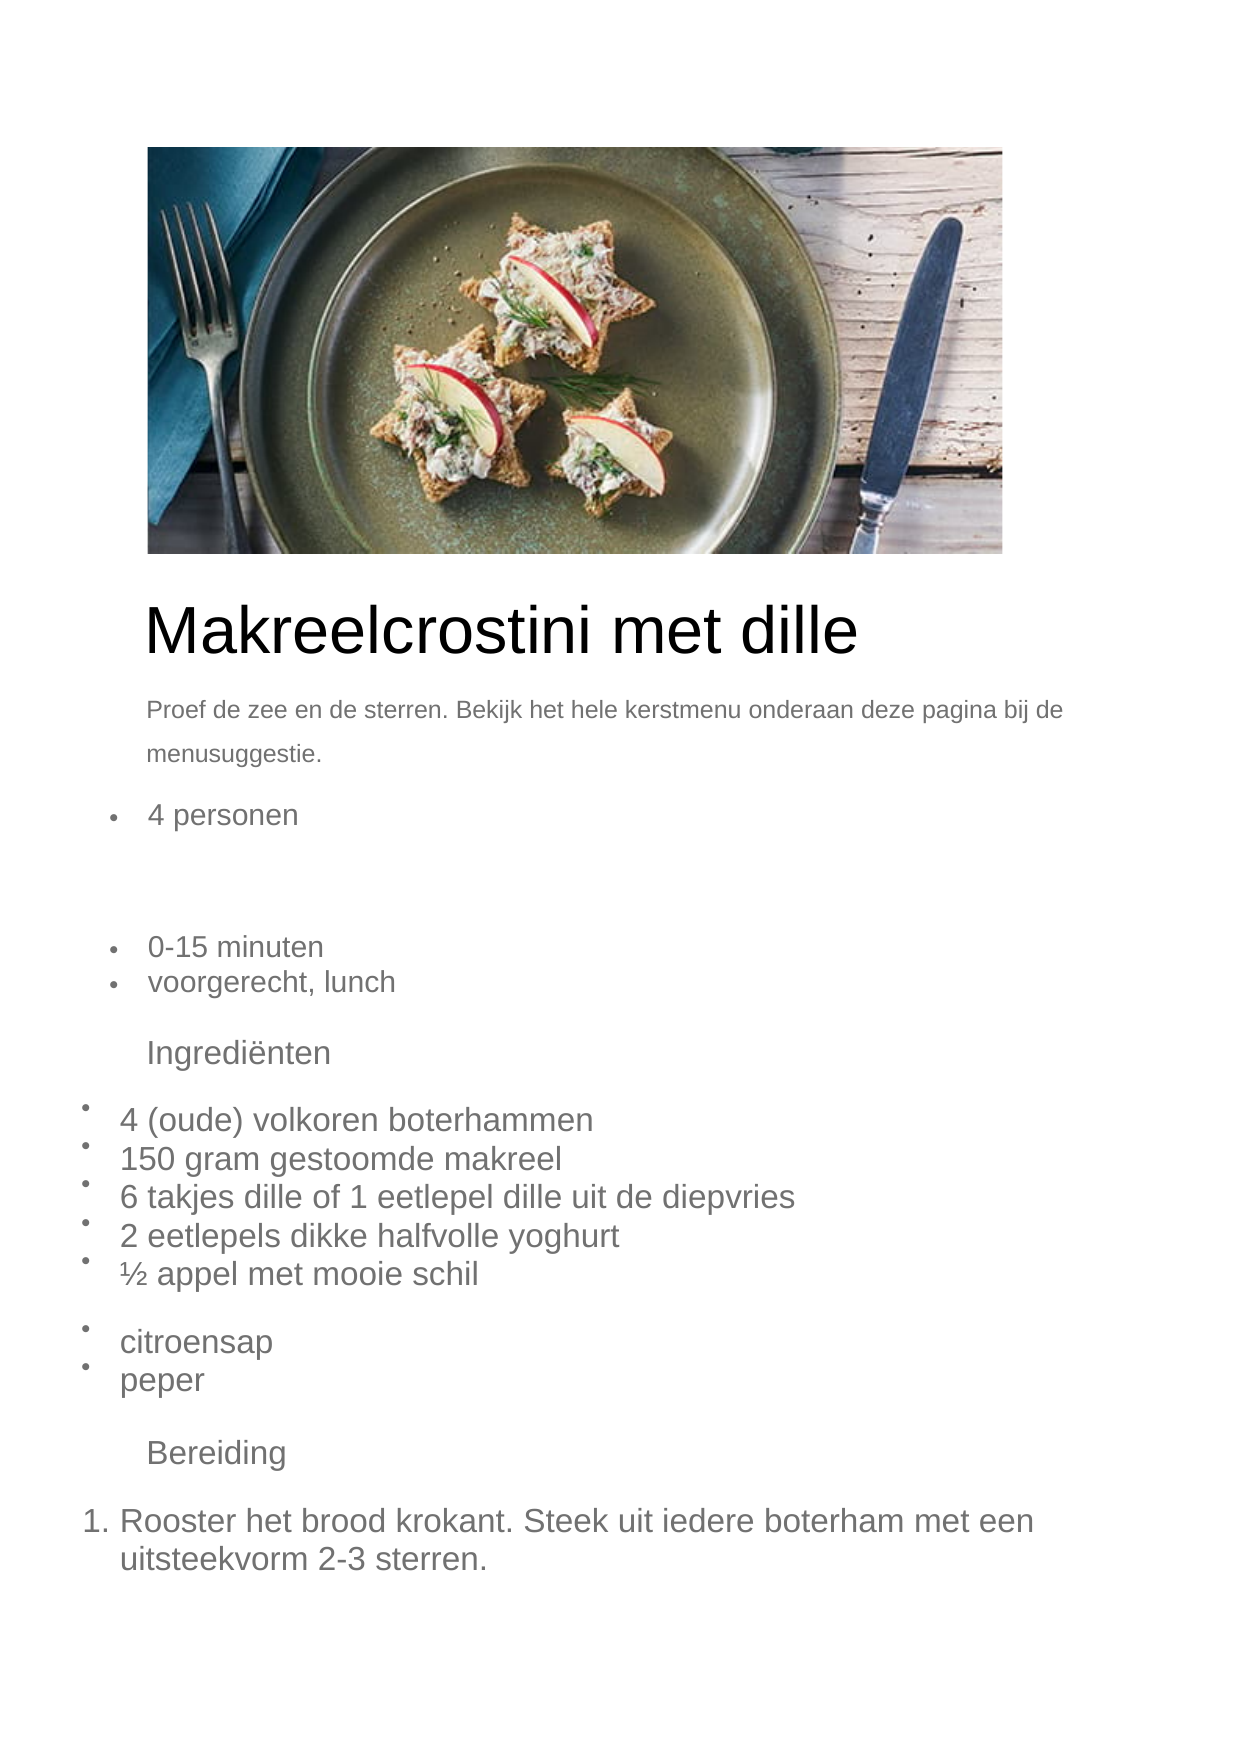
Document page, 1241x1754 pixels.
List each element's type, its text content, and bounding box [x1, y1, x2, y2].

text Ingrediënten [146, 1027, 1093, 1071]
list 6 takjes dille of 1 eetlepel dille uit de diepvries [82, 1177, 1046, 1216]
list 4 (oude) volkoren boterhammen [82, 1100, 1046, 1139]
text Bereiding [146, 1428, 1093, 1472]
list voorgerecht, lunch [110, 963, 1093, 998]
list 2 eetlepels dikke halfvolle yoghurt [82, 1216, 1046, 1254]
list 4 personen [110, 797, 1093, 832]
text Makreelcrostini met dille [144, 591, 1093, 668]
list ½ appel met mooie schil [82, 1254, 1046, 1293]
list Rooster het brood krokant. Steek uit iedere boterham met een uitsteekvorm 2-3 sterren. [82, 1501, 1093, 1578]
list 150 gram gestoomde makreel [82, 1139, 1046, 1177]
list peper [82, 1360, 1046, 1399]
list 0-15 minuten [110, 929, 1093, 963]
text Proef de zee en de sterren. Bekijk het hele kerstmenu onderaan deze pagina bij de menusuggestie. [146, 681, 1093, 768]
list citroensap [82, 1322, 1046, 1360]
picture [147, 147, 1003, 554]
